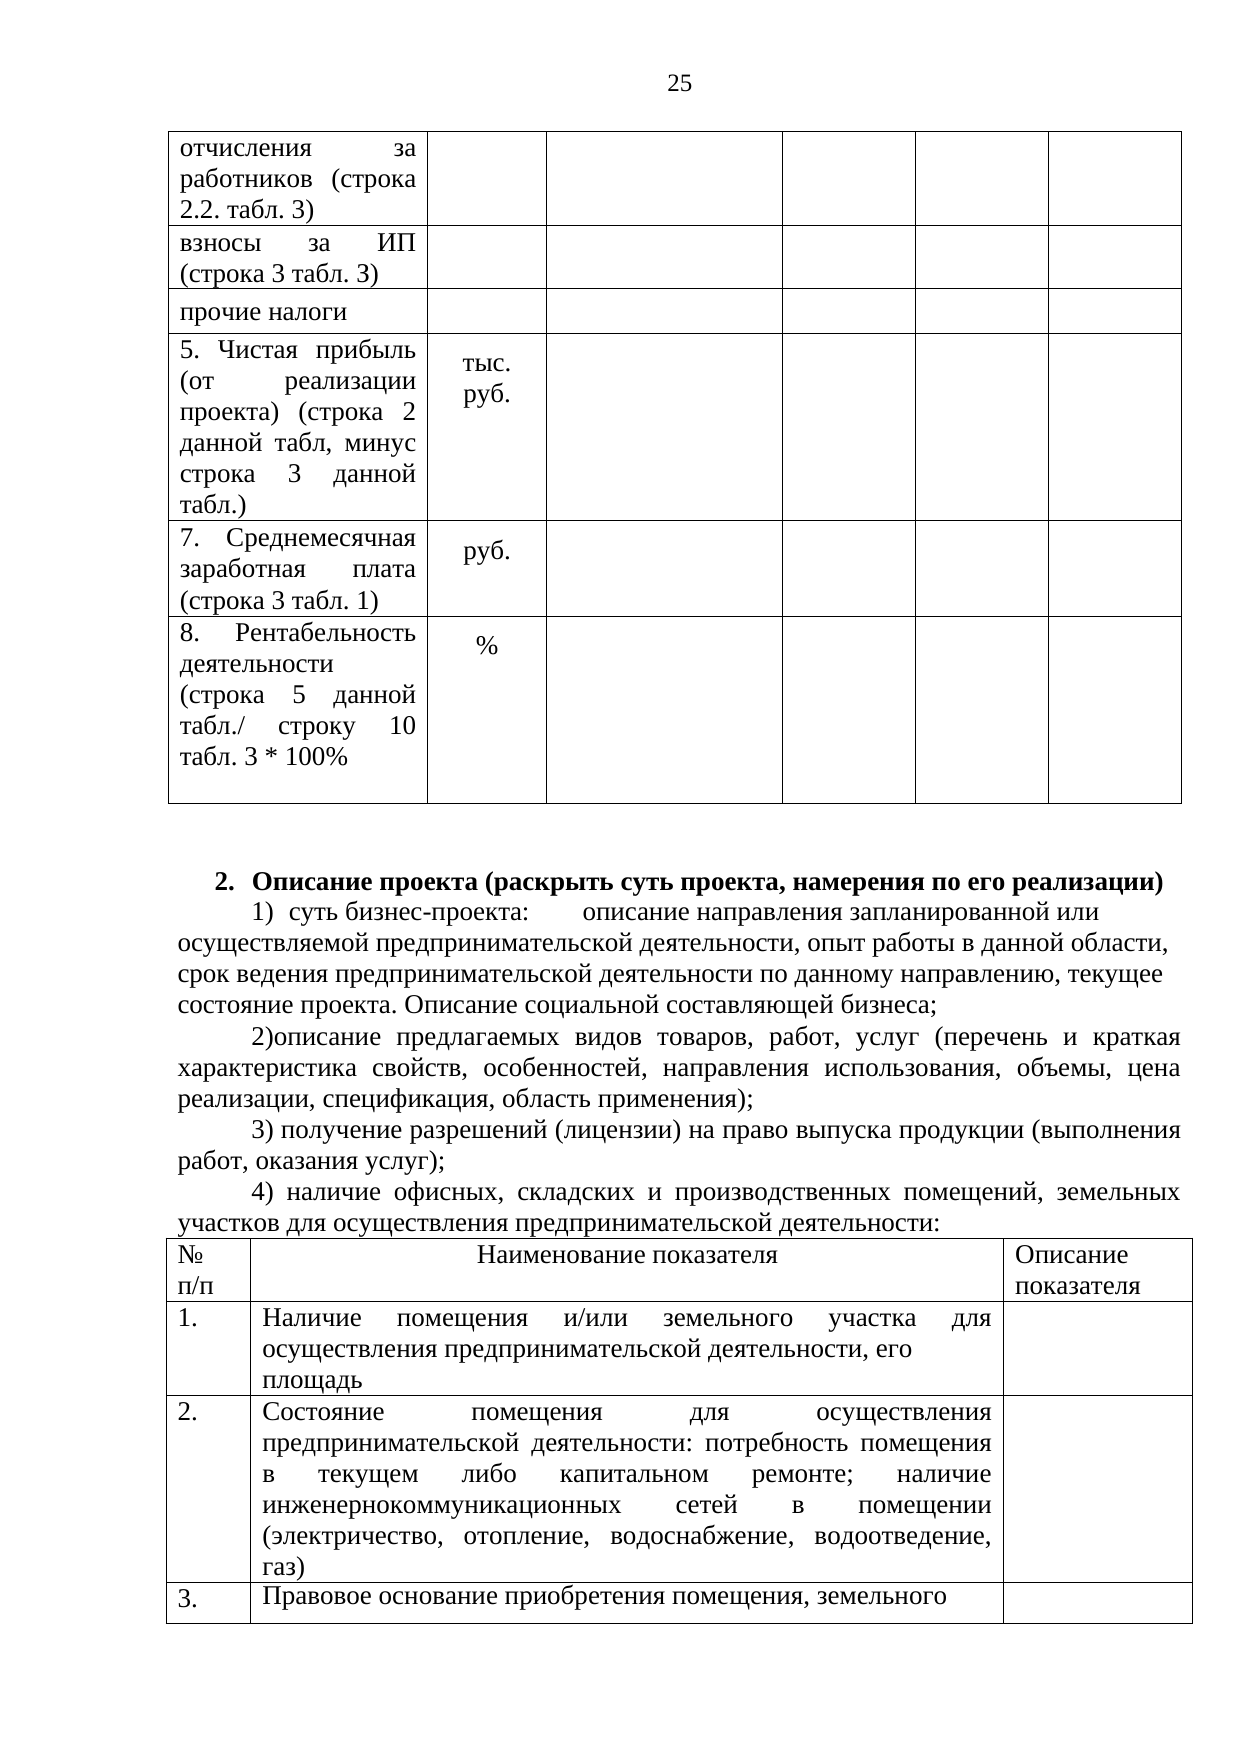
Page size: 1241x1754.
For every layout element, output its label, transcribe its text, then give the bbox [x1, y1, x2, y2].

table_cell [916, 521, 1048, 616]
table_cell руб. [428, 521, 546, 616]
table_cell отчисления за работников (строка 2.2. табл. 3) [169, 132, 427, 225]
table_cell 1. [167, 1302, 250, 1395]
table_cell [547, 334, 782, 520]
text 4) наличие офисных, складских и производственных помещений, земельных участков для осуществления предпринимательской деятельности: [177, 1175, 1182, 1237]
table_cell [916, 289, 1048, 333]
table_cell Состояние помещения для осуществления предпринимательской деятельности: потребность помещения в текущем либо капитальном ремонте; наличие инженернокоммуникационных сетей в помещении (электричество, отопление, водоснабжение, водоотведение, газ) [251, 1396, 1003, 1582]
table_cell [1049, 521, 1181, 616]
table_cell [1049, 334, 1181, 520]
table_header [1049, 617, 1181, 803]
table_cell [916, 334, 1048, 520]
table_cell [783, 334, 915, 520]
table_cell [916, 226, 1048, 288]
table_cell Наличие помещения и/или земельного участка для осуществления предпринимательской деятельности, его площадь [251, 1302, 1003, 1395]
table_cell [783, 132, 915, 225]
text 2)описание предлагаемых видов товаров, работ, услуг (перечень и краткая характеристика свойств, особенностей, направления использования, объемы, цена реализации, спецификация, область применения); [177, 1020, 1182, 1113]
table_header Наименование показателя [251, 1239, 1003, 1301]
table_header Описание показателя [1004, 1239, 1192, 1301]
table_cell [428, 289, 546, 333]
table_cell [547, 521, 782, 616]
table_cell [1049, 289, 1181, 333]
table_cell 7. Среднемесячная заработная плата (строка 3 табл. 1) [169, 521, 427, 616]
table_header [547, 617, 782, 803]
table_cell [916, 132, 1048, 225]
table_cell [783, 289, 915, 333]
table_cell тыс. руб. [428, 334, 546, 520]
table_cell [783, 226, 915, 288]
text 3) получение разрешений (лицензии) на право выпуска продукции (выполнения работ, оказания услуг); [177, 1113, 1182, 1175]
list суть бизнес-проекта: описание направления запланированной или [251, 896, 1182, 927]
table_cell 5. Чистая прибыль (от реализации проекта) (строка 2 данной табл, минус строка 3 данной табл.) [169, 334, 427, 520]
table_cell [783, 521, 915, 616]
table_header 8. Рентабельность деятельности (строка 5 данной табл./ строку 10 табл. 3 * 100% [169, 617, 427, 803]
table_header [916, 617, 1048, 803]
table_cell [547, 132, 782, 225]
table_header % [428, 617, 546, 803]
table_cell 3. [167, 1583, 250, 1623]
table_cell [1049, 226, 1181, 288]
table_cell [547, 226, 782, 288]
table_header № п/п [167, 1239, 250, 1301]
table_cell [251, 1583, 1003, 1623]
table_cell [1004, 1583, 1192, 1623]
table_cell 2. [167, 1396, 250, 1582]
table_cell [547, 289, 782, 333]
table_cell [1004, 1302, 1192, 1395]
table_header [783, 617, 915, 803]
table_cell [1004, 1396, 1192, 1582]
table_cell [1049, 132, 1181, 225]
table_cell прочие налоги [169, 289, 427, 333]
table_cell взносы за ИП (строка 3 табл. З) [169, 226, 427, 288]
table_cell [428, 132, 546, 225]
list Описание проекта (раскрыть суть проекта, намерения по его реализации) [214, 865, 1182, 896]
text осуществляемой предпринимательской деятельности, опыт работы в данной области, срок ведения предпринимательской деятельности по данному направлению, текущее состояние проекта. Описание социальной составляющей бизнеса; [177, 927, 1182, 1020]
table_cell [428, 226, 546, 288]
